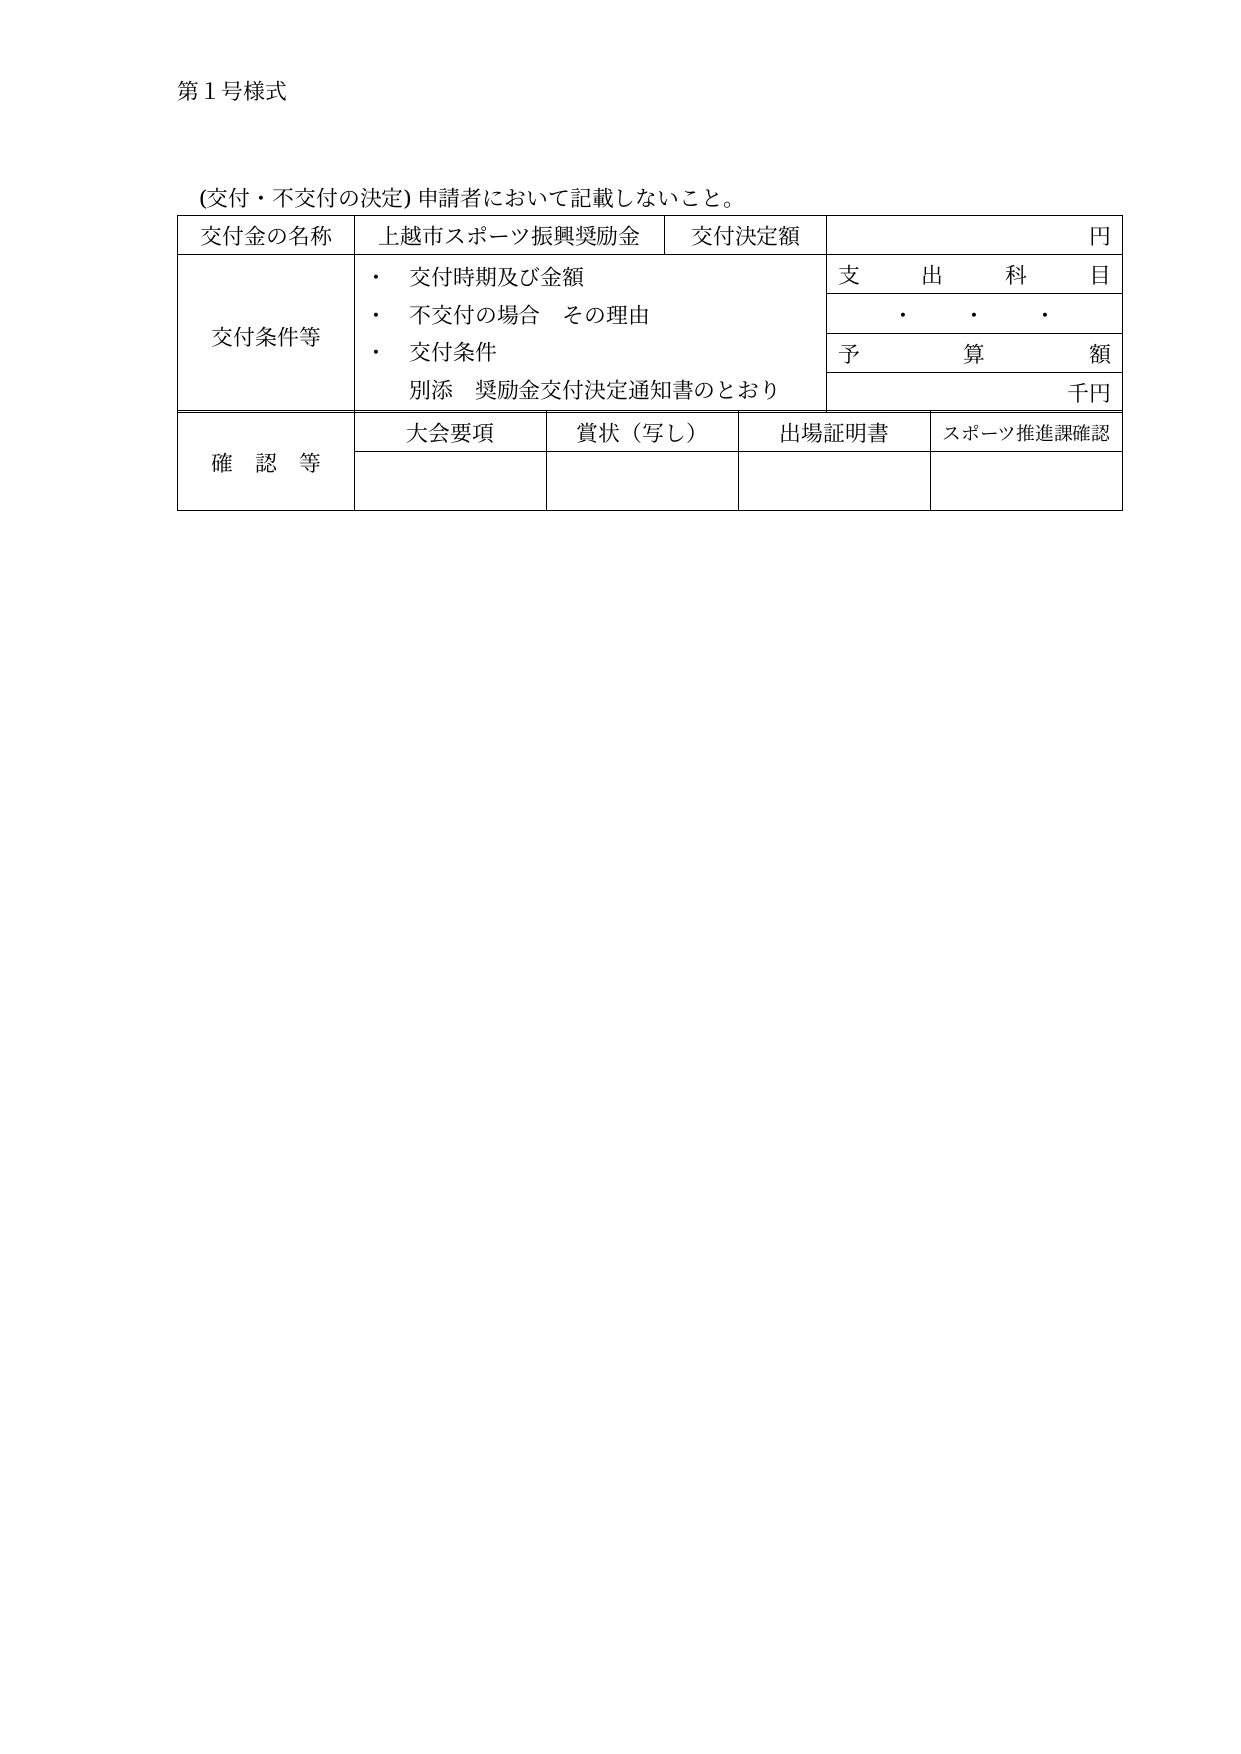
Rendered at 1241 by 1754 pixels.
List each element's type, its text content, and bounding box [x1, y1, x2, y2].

table_header 交付金の名称 [178, 216, 354, 254]
table_cell 大会要項 [355, 413, 546, 451]
table_cell [739, 452, 930, 510]
text (交付・不交付の決定) 申請者において記載しないこと。 [199, 178, 1041, 215]
table_cell ・ ・ ・ [827, 294, 1122, 333]
table_cell 交付条件等 [178, 255, 354, 410]
table_cell 支出科目 [827, 255, 1122, 292]
table_cell [547, 452, 738, 510]
table_cell [355, 452, 546, 510]
table_header 円 [827, 216, 1122, 254]
table_cell 賞状（写し） [547, 413, 738, 451]
table_cell 確 認 等 [178, 413, 354, 510]
table_header 交付決定額 [665, 216, 826, 254]
table_cell 予算額 [827, 334, 1122, 372]
table_cell スポーツ推進課確認 [931, 413, 1122, 451]
table_cell ・ 交付時期及び金額 ・ 不交付の場合 その理由 ・ 交付条件 別添 奨励金交付決定通知書のとおり [355, 255, 826, 410]
table_cell 出場証明書 [739, 413, 930, 451]
table_cell 千円 [827, 373, 1122, 410]
table_header 上越市スポーツ振興奨励金 [355, 216, 664, 254]
table_cell [931, 452, 1122, 510]
